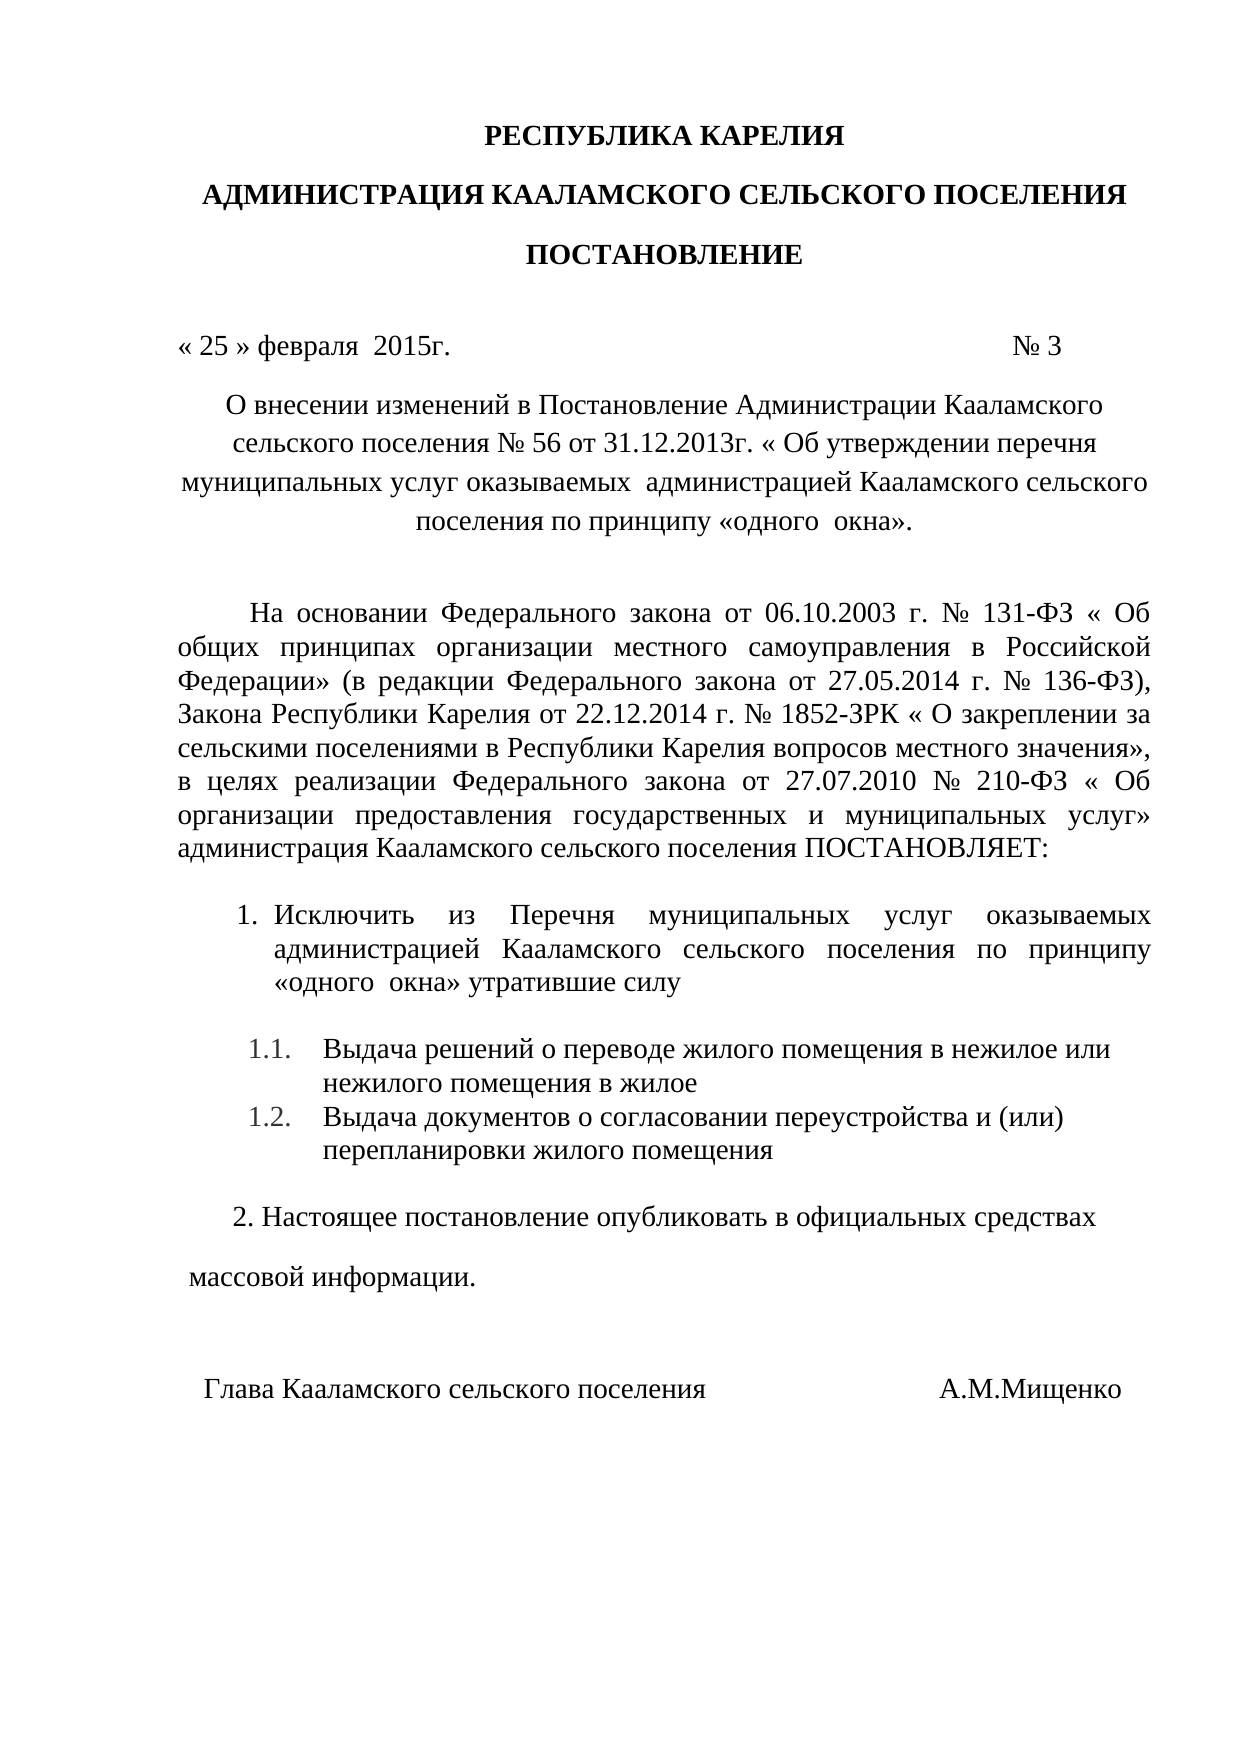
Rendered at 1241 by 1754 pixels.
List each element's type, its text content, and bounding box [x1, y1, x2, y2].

text ПОСТАНОВЛЕНИЕ [177, 237, 1152, 303]
text АДМИНИСТРАЦИЯ КААЛАМСКОГО СЕЛЬСКОГО ПОСЕЛЕНИЯ [177, 177, 1152, 211]
table_header Выдача решений о переводе жилого помещения в нежилое или нежилого помещения в жилое Выдача документов о согласовании переустройства и (или) перепланировки жилого помещения 2. Настоящее постановление опубликовать в официальных средствах массовой информации. Глава Кааламского сельского поселения А.М.Мищенко [177, 1032, 1196, 1544]
list Исключить из Перечня муниципальных услуг оказываемых администрацией Кааламского сельского поселения по принципу «одного окна» утратившие силу [236, 897, 1152, 998]
text РЕСПУБЛИКА КАРЕЛИЯ [177, 118, 1152, 152]
text « 25 » февраля 2015г. № 3 [177, 328, 1152, 361]
text На основании Федерального закона от 06.10.2003 г. № 131-ФЗ « Об общих принципах организации местного самоуправления в Российской Федерации» (в редакции Федерального закона от 27.05.2014 г. № 136-ФЗ), Закона Республики Карелия от 22.12.2014 г. № 1852-ЗРК « О закреплении за сельскими поселениями в Республики Карелия вопросов местного значения», в целях реализации Федерального закона от 27.07.2010 № 210-ФЗ « Об организации предоставления государственных и муниципальных услуг» администрация Кааламского сельского поселения ПОСТАНОВЛЯЕТ: [177, 596, 1152, 864]
text О внесении изменений в Постановление Администрации Кааламского сельского поселения № 56 от 31.12.2013г. « Об утверждении перечня муниципальных услуг оказываемых администрацией Кааламского сельского поселения по принципу «одного окна». [177, 387, 1152, 536]
